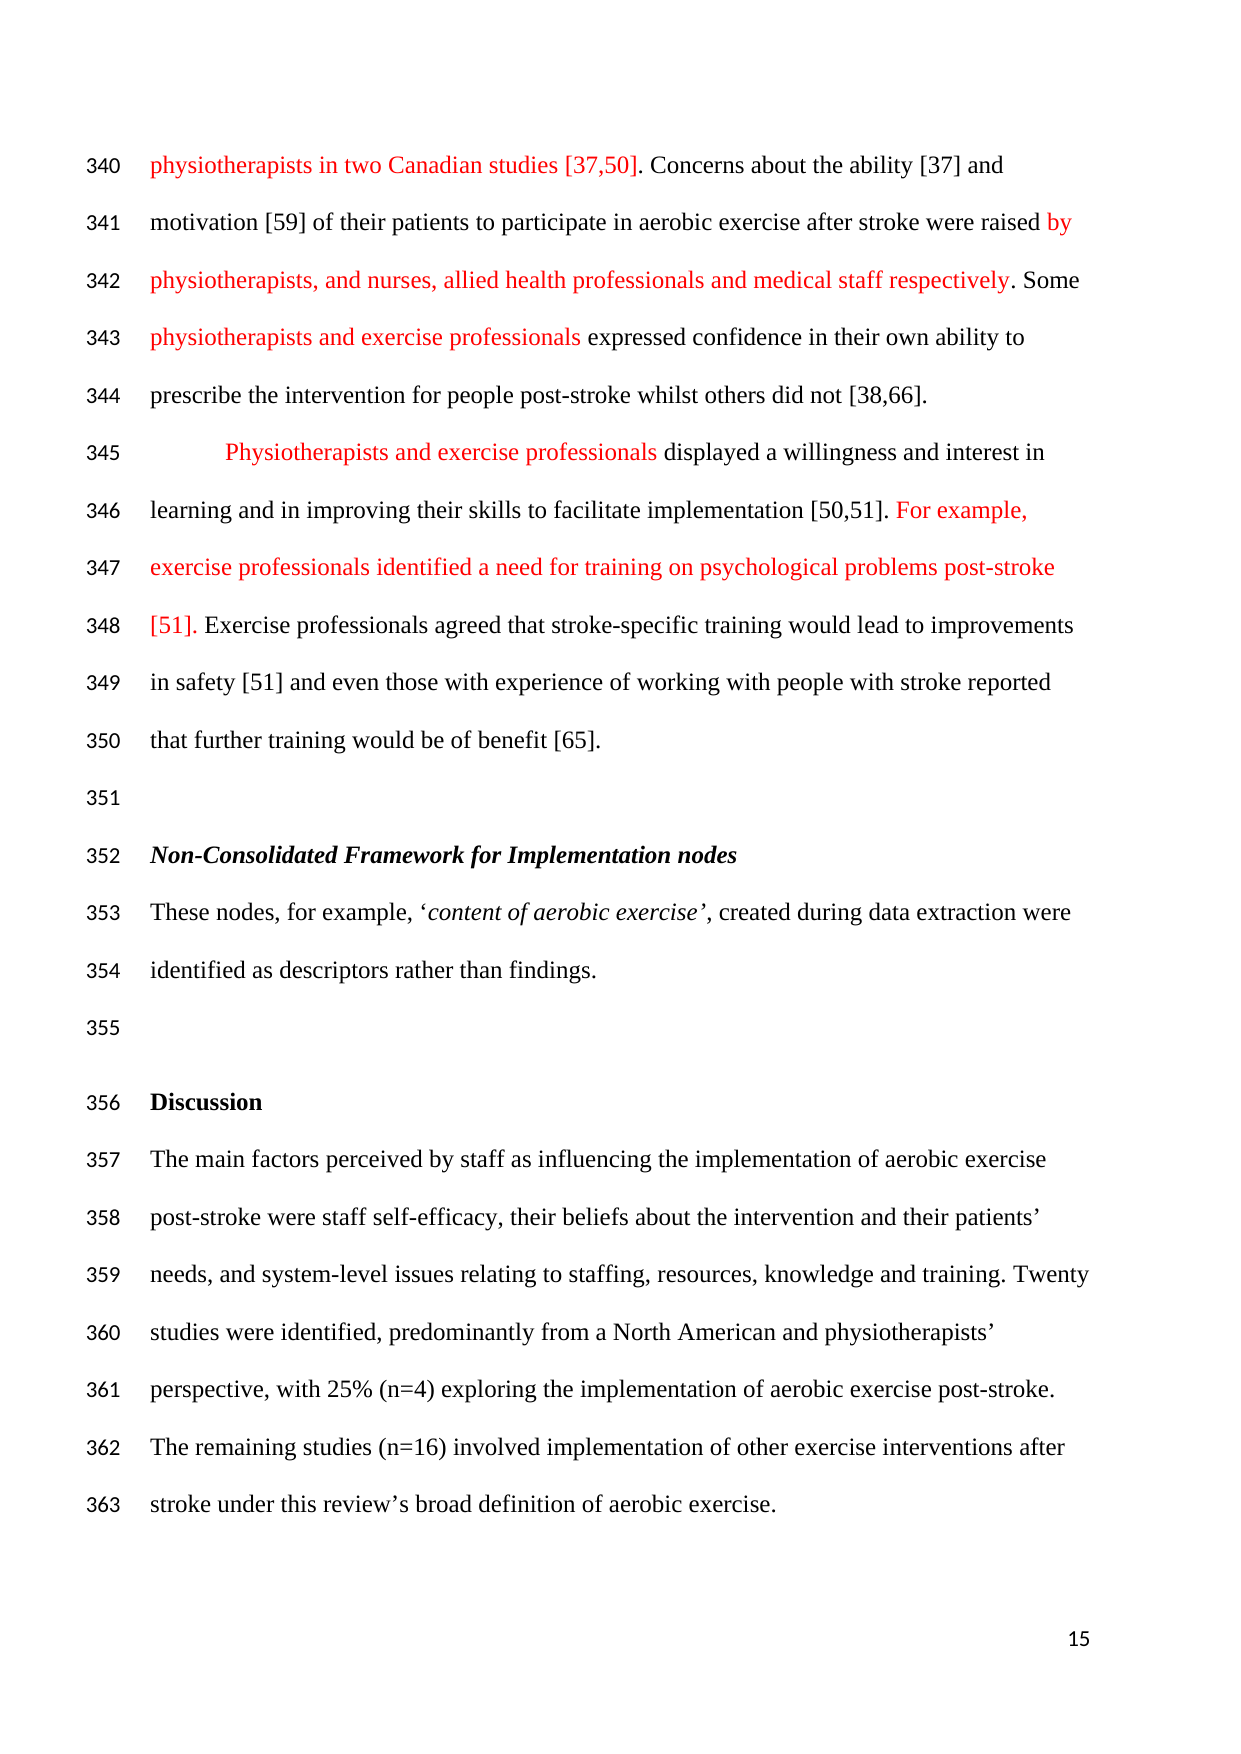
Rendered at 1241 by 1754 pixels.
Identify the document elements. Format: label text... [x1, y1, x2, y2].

text Non-Consolidated Framework for Implementation nodes [150, 840, 1090, 869]
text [150, 150, 1090, 409]
text The main factors perceived by staff as influencing the implementation of aerobic exercise post-stroke were staff self-efficacy, their beliefs about the intervention and their patients’ needs, and system-level issues relating to staffing, resources, knowledge and training. Twenty studies were identified, predominantly from a North American and physiotherapists’ perspective, with 25% (n=4) exploring the implementation of aerobic exercise post-stroke. The remaining studies (n=16) involved implementation of other exercise interventions after stroke under this review’s broad definition of aerobic exercise. [150, 1144, 1090, 1518]
text Discussion [150, 1087, 1090, 1115]
text Physiotherapists and exercise professionals displayed a willingness and interest in learning and in improving their skills to facilitate implementation [50,51]. For example, exercise professionals identified a need for training on psychological problems post-stroke [51]. Exercise professionals agreed that stroke-specific training would lead to improvements in safety [51] and even those with experience of working with people with stroke reported that further training would be of benefit [65]. [150, 437, 1090, 754]
text These nodes, for example, ‘content of aerobic exercise’, created during data extraction were identified as descriptors rather than findings. [150, 897, 1090, 984]
